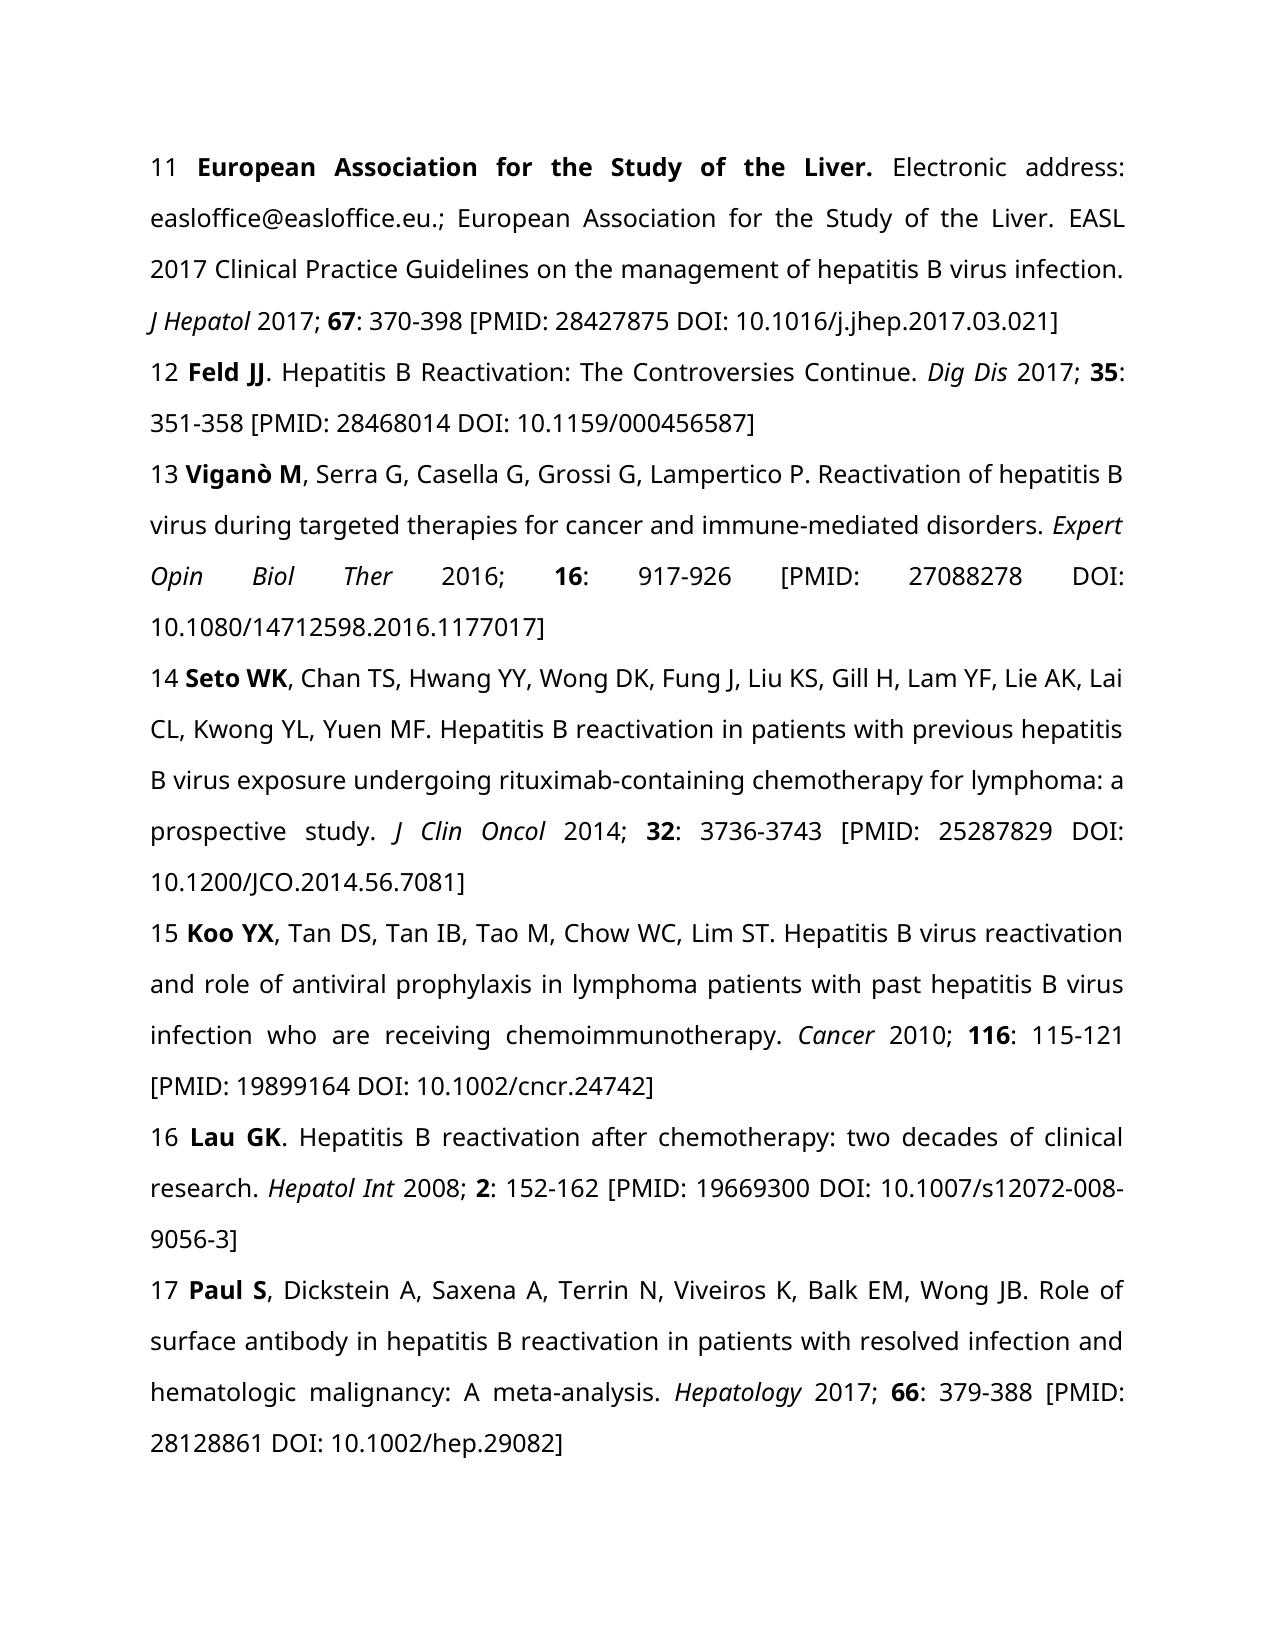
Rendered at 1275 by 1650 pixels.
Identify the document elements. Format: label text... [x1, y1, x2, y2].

text 17 Paul S, Dickstein A, Saxena A, Terrin N, Viveiros K, Balk EM, Wong JB. Role of surface antibody in hepatitis B reactivation in patients with resolved infection and hematologic malignancy: A meta-analysis. Hepatology 2017; 66: 379-388 [PMID: 28128861 DOI: 10.1002/hep.29082] [150, 1273, 1125, 1460]
text 11 European Association for the Study of the Liver. Electronic address: easloffice@easloffice.eu.; European Association for the Study of the Liver. EASL 2017 Clinical Practice Guidelines on the management of hepatitis B virus infection. J Hepatol 2017; 67: 370-398 [PMID: 28427875 DOI: 10.1016/j.jhep.2017.03.021] [150, 150, 1125, 337]
text 14 Seto WK, Chan TS, Hwang YY, Wong DK, Fung J, Liu KS, Gill H, Lam YF, Lie AK, Lai CL, Kwong YL, Yuen MF. Hepatitis B reactivation in patients with previous hepatitis B virus exposure undergoing rituximab-containing chemotherapy for lymphoma: a prospective study. J Clin Oncol 2014; 32: 3736-3743 [PMID: 25287829 DOI: 10.1200/JCO.2014.56.7081] [150, 660, 1125, 899]
text 16 Lau GK. Hepatitis B reactivation after chemotherapy: two decades of clinical research. Hepatol Int 2008; 2: 152-162 [PMID: 19669300 DOI: 10.1007/s12072-008-9056-3] [150, 1120, 1125, 1256]
text 13 Viganò M, Serra G, Casella G, Grossi G, Lampertico P. Reactivation of hepatitis B virus during targeted therapies for cancer and immune-mediated disorders. Expert Opin Biol Ther 2016; 16: 917-926 [PMID: 27088278 DOI: 10.1080/14712598.2016.1177017] [150, 456, 1125, 643]
text 15 Koo YX, Tan DS, Tan IB, Tao M, Chow WC, Lim ST. Hepatitis B virus reactivation and role of antiviral prophylaxis in lymphoma patients with past hepatitis B virus infection who are receiving chemoimmunotherapy. Cancer 2010; 116: 115-121 [PMID: 19899164 DOI: 10.1002/cncr.24742] [150, 916, 1125, 1103]
text 12 Feld JJ. Hepatitis B Reactivation: The Controversies Continue. Dig Dis 2017; 35: 351-358 [PMID: 28468014 DOI: 10.1159/000456587] [150, 354, 1125, 439]
